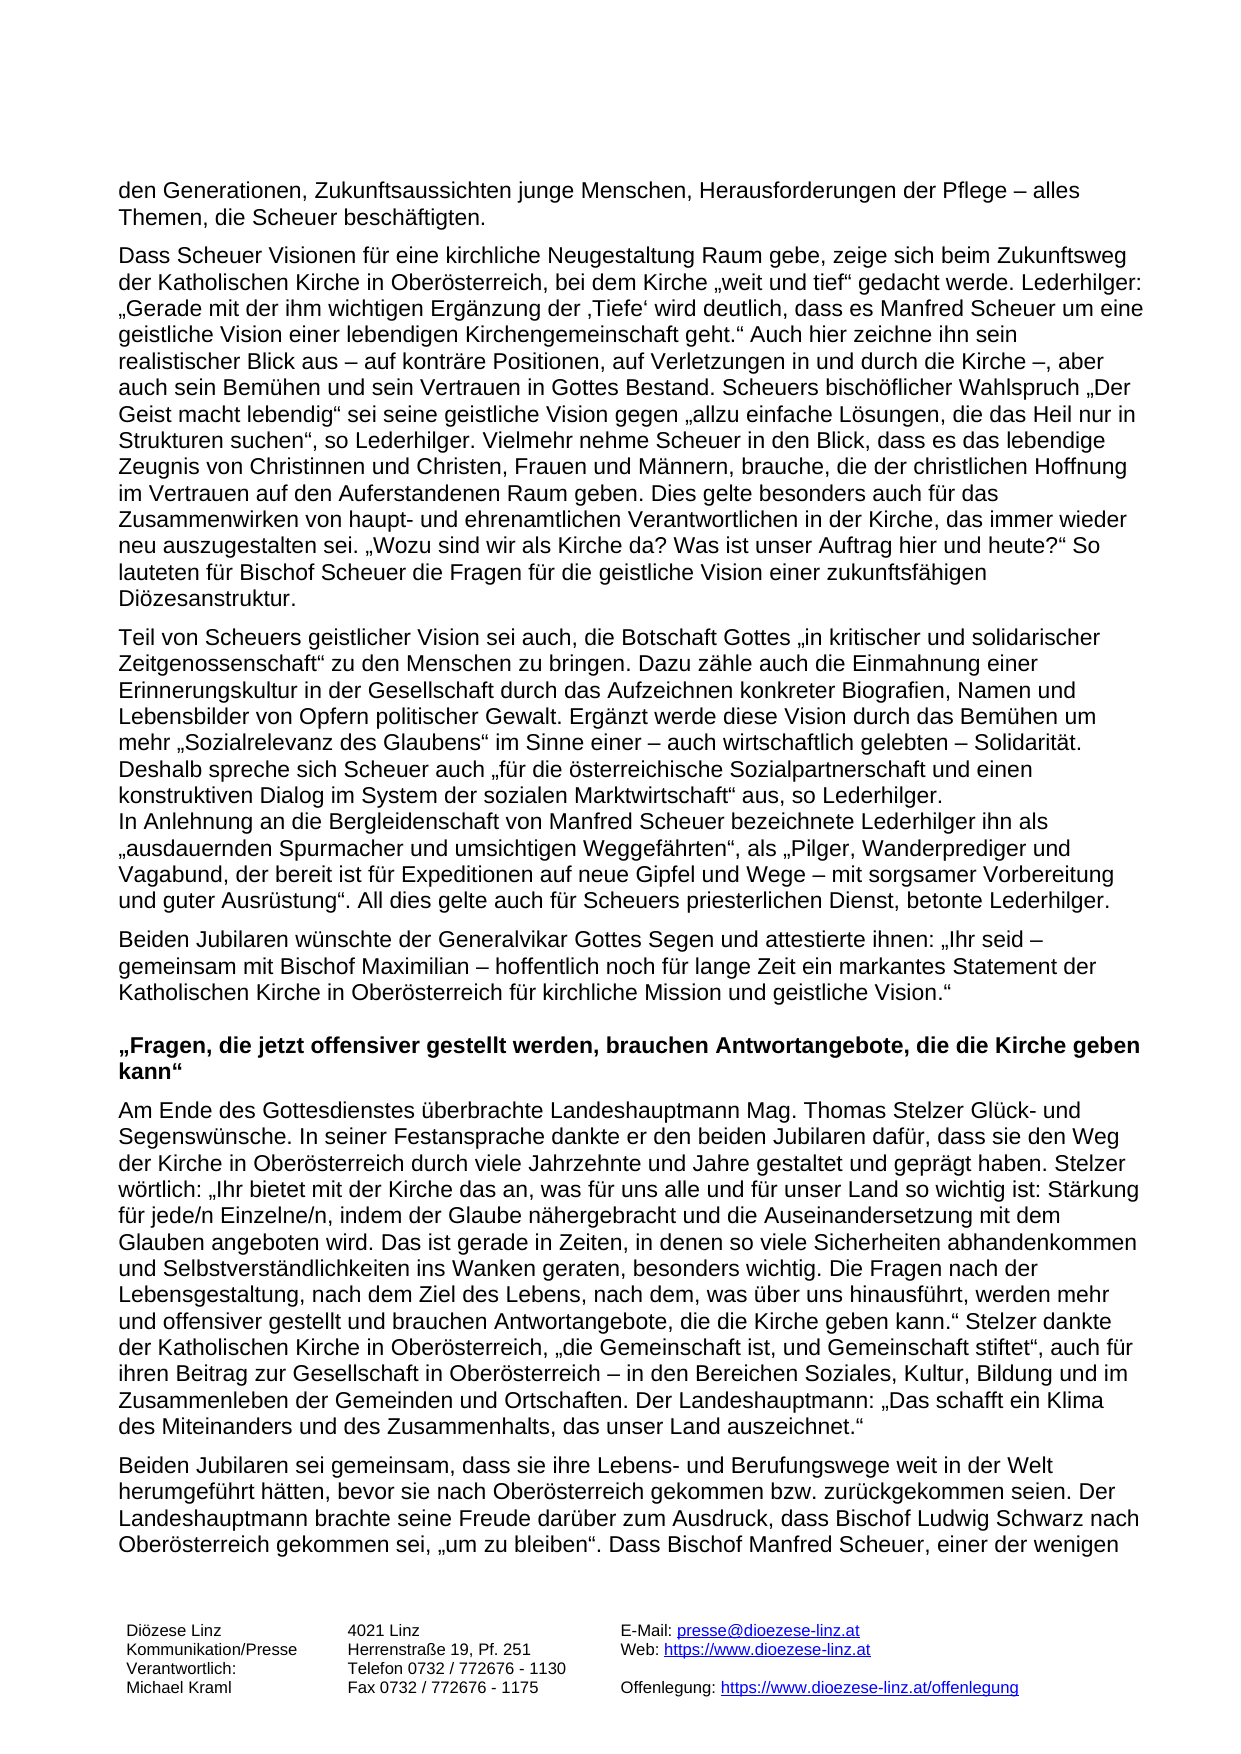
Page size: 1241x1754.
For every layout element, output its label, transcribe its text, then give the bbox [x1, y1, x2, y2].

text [118, 177, 1146, 230]
text Beiden Jubilaren wünschte der Generalvikar Gottes Segen und attestierte ihnen: „Ihr seid – gemeinsam mit Bischof Maximilian – hoffentlich noch für lange Zeit ein markantes Statement der Katholischen Kirche in Oberösterreich für kirchliche Mission und geistliche Vision.“ [118, 926, 1146, 1005]
text Dass Scheuer Visionen für eine kirchliche Neugestaltung Raum gebe, zeige sich beim Zukunftsweg der Katholischen Kirche in Oberösterreich, bei dem Kirche „weit und tief“ gedacht werde. Lederhilger: „Gerade mit der ihm wichtigen Ergänzung der ‚Tiefe‘ wird deutlich, dass es Manfred Scheuer um eine geistliche Vision einer lebendigen Kirchengemeinschaft geht.“ Auch hier zeichne ihn sein realistischer Blick aus – auf konträre Positionen, auf Verletzungen in und durch die Kirche –, aber auch sein Bemühen und sein Vertrauen in Gottes Bestand. Scheuers bischöflicher Wahlspruch „Der Geist macht lebendig“ sei seine geistliche Vision gegen „allzu einfache Lösungen, die das Heil nur in Strukturen suchen“, so Lederhilger. Vielmehr nehme Scheuer in den Blick, dass es das lebendige Zeugnis von Christinnen und Christen, Frauen und Männern, brauche, die der christlichen Hoffnung im Vertrauen auf den Auferstandenen Raum geben. Dies gelte besonders auch für das Zusammenwirken von haupt- und ehrenamtlichen Verantwortlichen in der Kirche, das immer wieder neu auszugestalten sei. „Wozu sind wir als Kirche da? Was ist unser Auftrag hier und heute?“ So lauteten für Bischof Scheuer die Fragen für die geistliche Vision einer zukunftsfähigen Diözesanstruktur. [118, 242, 1146, 611]
text „Fragen, die jetzt offensiver gestellt werden, brauchen Antwortangebote, die die Kirche geben kann“ [118, 1032, 1146, 1084]
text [118, 1452, 1146, 1557]
text Teil von Scheuers geistlicher Vision sei auch, die Botschaft Gottes „in kritischer und solidarischer Zeitgenossenschaft“ zu den Menschen zu bringen. Dazu zähle auch die Einmahnung einer Erinnerungskultur in der Gesellschaft durch das Aufzeichnen konkreter Biografien, Namen und Lebensbilder von Opfern politischer Gewalt. Ergänzt werde diese Vision durch das Bemühen um mehr „Sozialrelevanz des Glaubens“ im Sinne einer – auch wirtschaftlich gelebten – Solidarität. Deshalb spreche sich Scheuer auch „für die österreichische Sozialpartnerschaft und einen konstruktiven Dialog im System der sozialen Marktwirtschaft“ aus, so Lederhilger. [118, 624, 1146, 808]
text In Anlehnung an die Bergleidenschaft von Manfred Scheuer bezeichnete Lederhilger ihn als „ausdauernden Spurmacher und umsichtigen Weggefährten“, als „Pilger, Wanderprediger und Vagabund, der bereit ist für Expeditionen auf neue Gipfel und Wege – mit sorgsamer Vorbereitung und guter Ausrüstung“. All dies gelte auch für Scheuers priesterlichen Dienst, betonte Lederhilger. [118, 808, 1146, 914]
text Am Ende des Gottesdienstes überbrachte Landeshauptmann Mag. Thomas Stelzer Glück- und Segenswünsche. In seiner Festansprache dankte er den beiden Jubilaren dafür, dass sie den Weg der Kirche in Oberösterreich durch viele Jahrzehnte und Jahre gestaltet und geprägt haben. Stelzer wörtlich: „Ihr bietet mit der Kirche das an, was für uns alle und für unser Land so wichtig ist: Stärkung für jede/n Einzelne/n, indem der Glaube nähergebracht und die Auseinandersetzung mit dem Glauben angeboten wird. Das ist gerade in Zeiten, in denen so viele Sicherheiten abhandenkommen und Selbstverständlichkeiten ins Wanken geraten, besonders wichtig. Die Fragen nach der Lebensgestaltung, nach dem Ziel des Lebens, nach dem, was über uns hinausführt, werden mehr und offensiver gestellt und brauchen Antwortangebote, die die Kirche geben kann.“ Stelzer dankte der Katholischen Kirche in Oberösterreich, „die Gemeinschaft ist, und Gemeinschaft stiftet“, auch für ihren Beitrag zur Gesellschaft in Oberösterreich – in den Bereichen Soziales, Kultur, Bildung und im Zusammenleben der Gemeinden und Ortschaften. Der Landeshauptmann: „Das schafft ein Klima des Miteinanders und des Zusammenhalts, das unser Land auszeichnet.“ [118, 1097, 1146, 1439]
